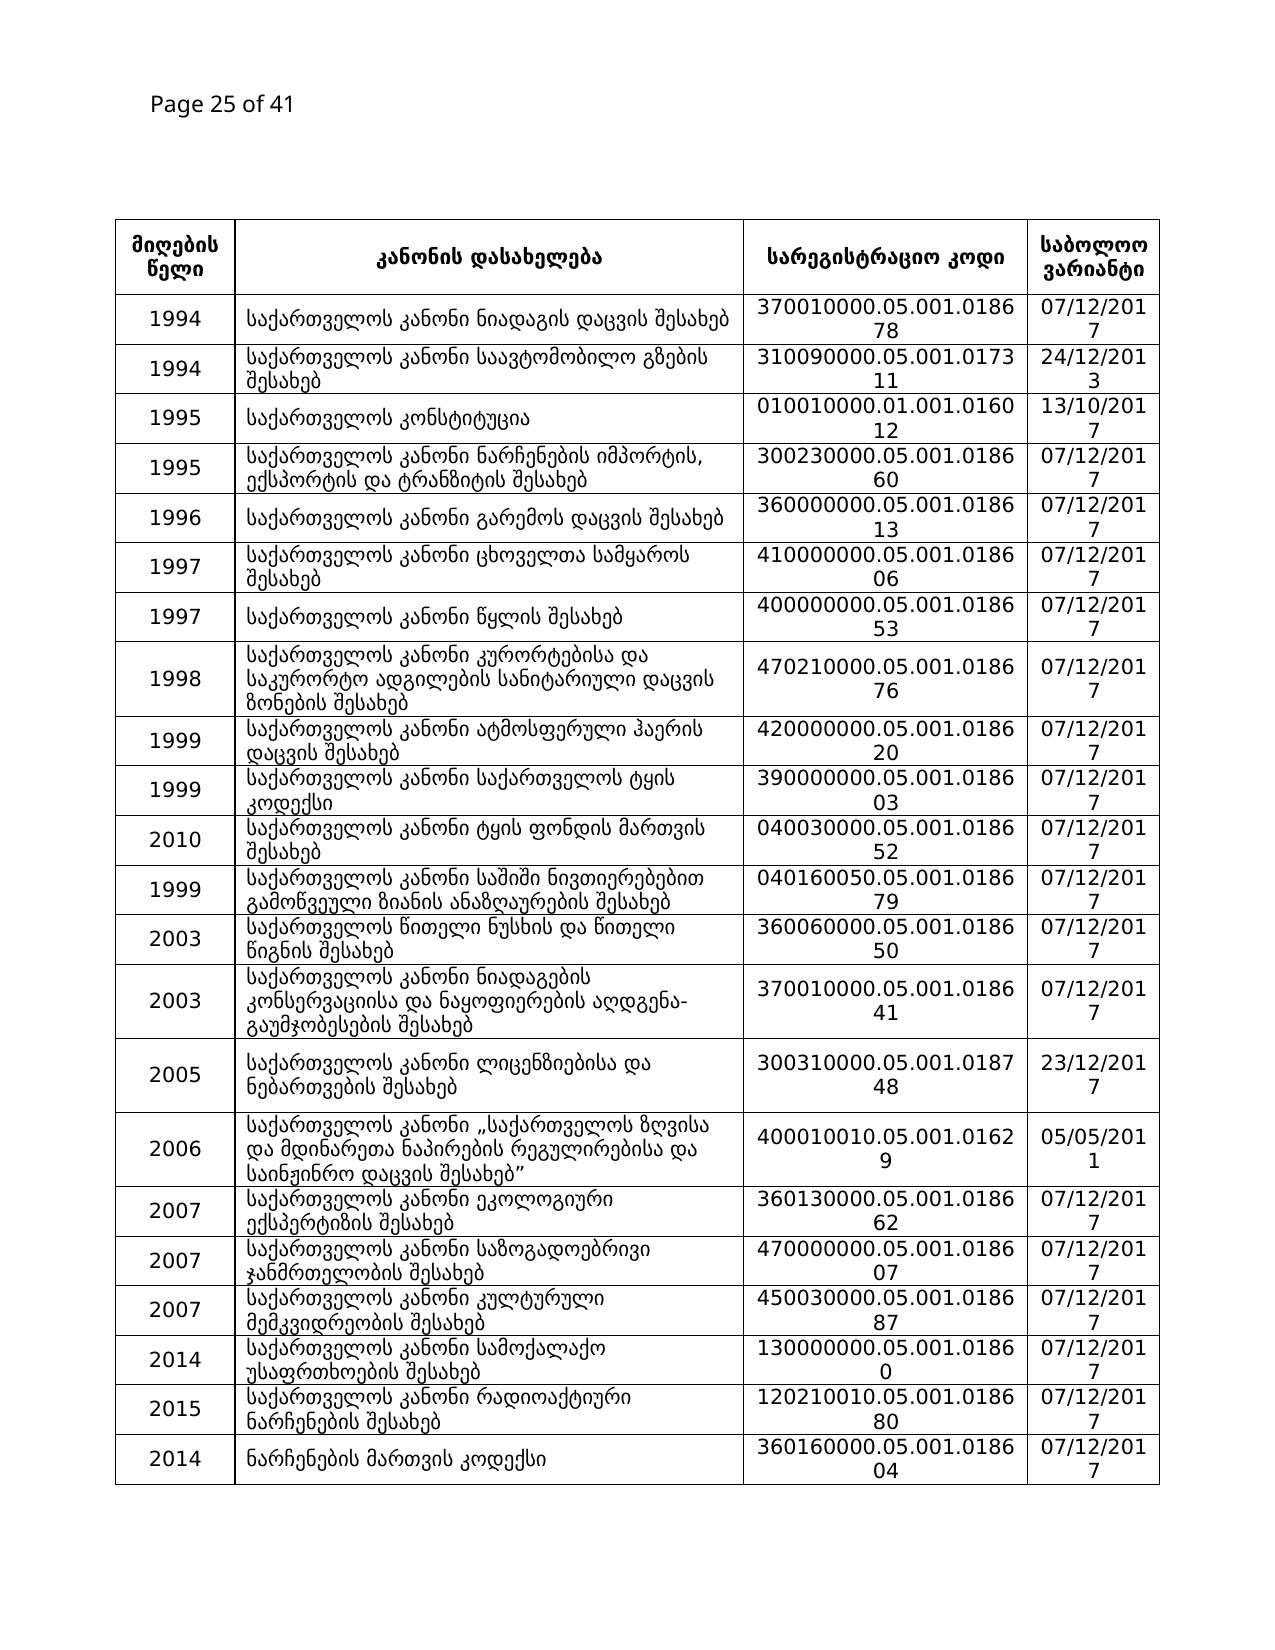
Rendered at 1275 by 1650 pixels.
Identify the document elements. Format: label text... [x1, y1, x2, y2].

table_cell 370010000.05.001.018678 [744, 295, 1027, 344]
table_cell 07/12/2017 [1028, 295, 1159, 344]
table_cell 07/12/2017 [1028, 866, 1159, 914]
table_cell 07/12/2017 [1028, 444, 1159, 492]
table_cell 400000000.05.001.018653 [744, 593, 1027, 641]
table_cell 05/05/2011 [1028, 1113, 1159, 1186]
table_cell 1998 [116, 642, 234, 716]
table_cell 360130000.05.001.018662 [744, 1187, 1027, 1236]
table_cell 470210000.05.001.018676 [744, 642, 1027, 716]
table_cell საქართველოს კანონი კურორტებისა და საკურორტო ადგილების სანიტარიული დაცვის ზონების შესახებ [236, 642, 743, 716]
table_cell 1996 [116, 494, 234, 542]
table_cell 07/12/2017 [1028, 543, 1159, 592]
table_cell 2007 [116, 1237, 234, 1285]
table_cell 1997 [116, 543, 234, 592]
table_cell საქართველოს კანონი რადიოაქტიური ნარჩენების შესახებ [236, 1385, 743, 1434]
table_cell 2007 [116, 1286, 234, 1335]
table_cell 07/12/2017 [1028, 717, 1159, 765]
table_cell 07/12/2017 [1028, 1336, 1159, 1384]
table_cell საქართველოს კანონი სამოქალაქო უსაფრთხოების შესახებ [236, 1336, 743, 1384]
table_cell 420000000.05.001.018620 [744, 717, 1027, 765]
table_cell 1999 [116, 766, 234, 815]
table_cell საქართველოს კანონი ნარჩენების იმპორტის, ექსპორტის და ტრანზიტის შესახებ [236, 444, 743, 492]
table_cell 300230000.05.001.018660 [744, 444, 1027, 492]
table_cell 2010 [116, 816, 234, 864]
table_cell 24/12/2013 [1028, 345, 1159, 393]
table_cell 2006 [116, 1113, 234, 1186]
table_cell საქართველოს წითელი ნუსხის და წითელი წიგნის შესახებ [236, 915, 743, 964]
table_cell 300310000.05.001.018748 [744, 1039, 1027, 1112]
table_cell საქართველოს კანონი გარემოს დაცვის შესახებ [236, 494, 743, 542]
table_header საბოლოო ვარიანტი [1028, 220, 1159, 294]
table_cell 010010000.01.001.016012 [744, 394, 1027, 443]
table_cell 360060000.05.001.018650 [744, 915, 1027, 964]
table_cell ნარჩენების მართვის კოდექსი [236, 1435, 743, 1483]
table_cell საქართველოს კანონი ნიადაგების კონსერვაციისა და ნაყოფიერების აღდგენა-გაუმჯობესების შესახებ [236, 965, 743, 1038]
table_cell 1999 [116, 866, 234, 914]
table_cell 07/12/2017 [1028, 1286, 1159, 1335]
table_cell 1999 [116, 717, 234, 765]
table_cell საქართველოს კანონი „საქართველოს ზღვისა და მდინარეთა ნაპირების რეგულირებისა და საინჟინრო დაცვის შესახებ” [236, 1113, 743, 1186]
table_cell საქართველოს კანონი საშიში ნივთიერებებით გამოწვეული ზიანის ანაზღაურების შესახებ [236, 866, 743, 914]
table_cell 1995 [116, 394, 234, 443]
table_cell 07/12/2017 [1028, 915, 1159, 964]
table_cell 07/12/2017 [1028, 593, 1159, 641]
table_cell საქართველოს კანონი წყლის შესახებ [236, 593, 743, 641]
table_cell 390000000.05.001.018603 [744, 766, 1027, 815]
table_cell საქართველოს კანონი ეკოლოგიური ექსპერტიზის შესახებ [236, 1187, 743, 1236]
table_cell 130000000.05.001.01860 [744, 1336, 1027, 1384]
table_cell საქართველოს კანონი ტყის ფონდის მართვის შესახებ [236, 816, 743, 864]
table_cell 2015 [116, 1385, 234, 1434]
table_cell საქართველოს კანონი ნიადაგის დაცვის შესახებ [236, 295, 743, 344]
table_header სარეგისტრაციო კოდი [744, 220, 1027, 294]
table_cell საქართველოს კანონი საზოგადოებრივი ჯანმრთელობის შესახებ [236, 1237, 743, 1285]
table_cell 2014 [116, 1435, 234, 1483]
table_cell 040160050.05.001.018679 [744, 866, 1027, 914]
table_cell საქართველოს კონსტიტუცია [236, 394, 743, 443]
table_cell 07/12/2017 [1028, 494, 1159, 542]
table_cell 23/12/2017 [1028, 1039, 1159, 1112]
table_cell 07/12/2017 [1028, 1385, 1159, 1434]
table_cell საქართველოს კანონი საავტომობილო გზების შესახებ [236, 345, 743, 393]
table_cell 07/12/2017 [1028, 1435, 1159, 1483]
table_cell 07/12/2017 [1028, 766, 1159, 815]
table_cell 2003 [116, 915, 234, 964]
table_cell საქართველოს კანონი ატმოსფერული ჰაერის დაცვის შესახებ [236, 717, 743, 765]
table_header კანონის დასახელება [236, 220, 743, 294]
table_cell 1994 [116, 295, 234, 344]
table_cell 1997 [116, 593, 234, 641]
table_cell საქართველოს კანონი საქართველოს ტყის კოდექსი [236, 766, 743, 815]
table_cell 310090000.05.001.017311 [744, 345, 1027, 393]
table_cell 120210010.05.001.018680 [744, 1385, 1027, 1434]
table_cell 040030000.05.001.018652 [744, 816, 1027, 864]
table_cell 360000000.05.001.018613 [744, 494, 1027, 542]
table_cell 13/10/2017 [1028, 394, 1159, 443]
table_cell 1994 [116, 345, 234, 393]
table_cell 2005 [116, 1039, 234, 1112]
table_cell 1995 [116, 444, 234, 492]
table_cell 450030000.05.001.018687 [744, 1286, 1027, 1335]
table_cell 07/12/2017 [1028, 1187, 1159, 1236]
table_cell 07/12/2017 [1028, 642, 1159, 716]
table_cell საქართველოს კანონი ლიცენზიებისა და ნებართვების შესახებ [236, 1039, 743, 1112]
table_cell 2007 [116, 1187, 234, 1236]
table_cell საქართველოს კანონი ცხოველთა სამყაროს შესახებ [236, 543, 743, 592]
table_cell 2014 [116, 1336, 234, 1384]
table_cell 400010010.05.001.01629 [744, 1113, 1027, 1186]
table_header მიღების წელი [116, 220, 234, 294]
table_cell 07/12/2017 [1028, 816, 1159, 864]
table_cell 07/12/2017 [1028, 965, 1159, 1038]
table_cell 410000000.05.001.018606 [744, 543, 1027, 592]
table_cell საქართველოს კანონი კულტურული მემკვიდრეობის შესახებ [236, 1286, 743, 1335]
table_cell 360160000.05.001.018604 [744, 1435, 1027, 1483]
table_cell 470000000.05.001.018607 [744, 1237, 1027, 1285]
table_cell 2003 [116, 965, 234, 1038]
table_cell 370010000.05.001.018641 [744, 965, 1027, 1038]
table_cell 07/12/2017 [1028, 1237, 1159, 1285]
